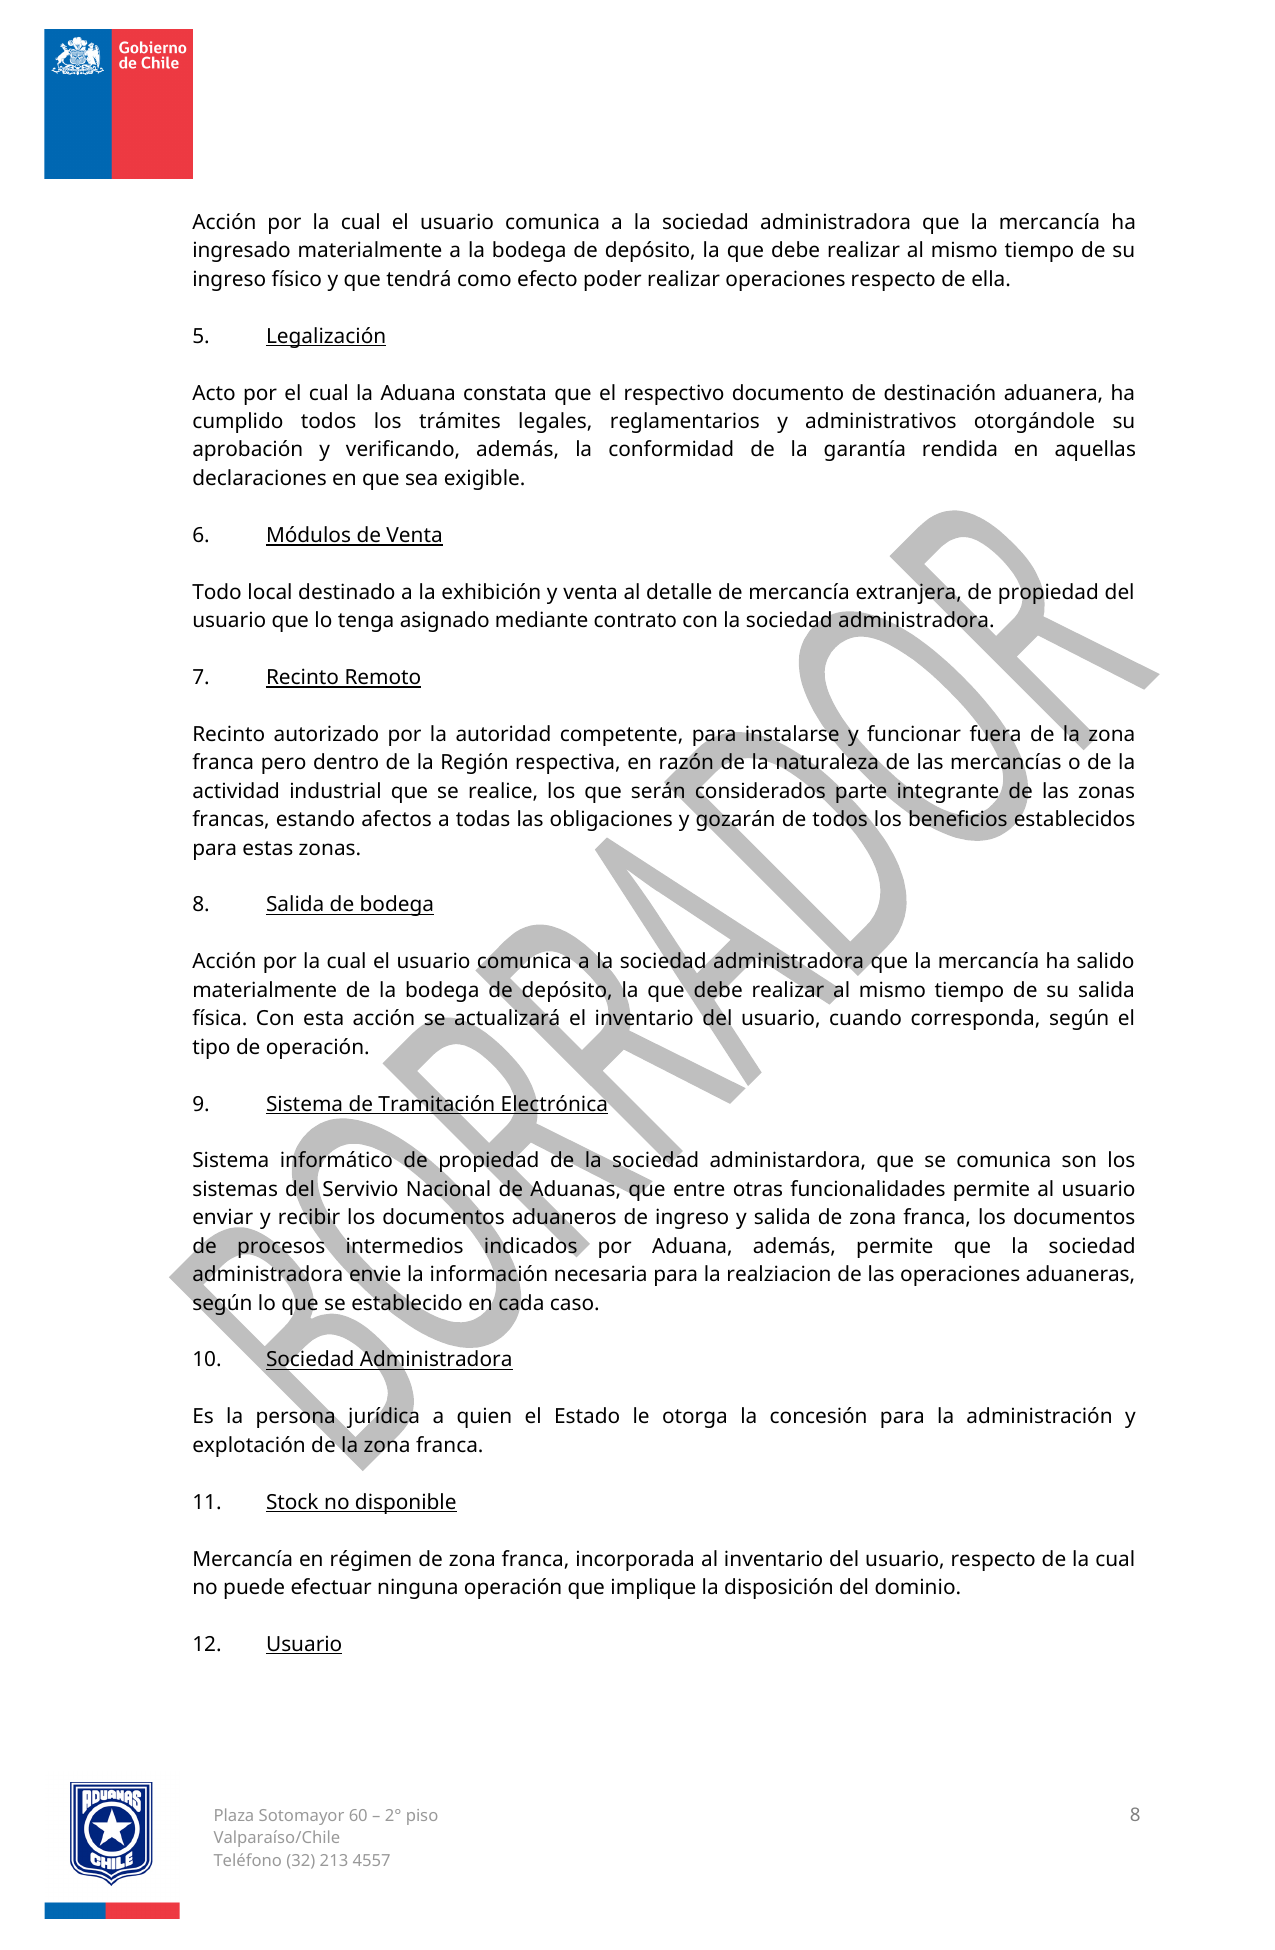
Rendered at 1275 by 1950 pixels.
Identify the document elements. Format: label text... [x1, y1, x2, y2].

list Legalización [192, 321, 1137, 349]
picture [44, 1771, 180, 1919]
text Todo local destinado a la exhibición y venta al detalle de mercancía extranjera, de propiedad del usuario que lo tenga asignado mediante contrato con la sociedad administradora. [192, 577, 1137, 634]
text Es la persona jurídica a quien el Estado le otorga la concesión para la administración y explotación de la zona franca. [192, 1401, 1137, 1458]
text Acto por el cual la Aduana constata que el respectivo documento de destinación aduanera, ha cumplido todos los trámites legales, reglamentarios y administrativos otorgándole su aprobación y verificando, además, la conformidad de la garantía rendida en aquellas declaraciones en que sea exigible. [192, 378, 1137, 491]
list Sistema de Tramitación Electrónica [192, 1089, 1137, 1117]
list Sociedad Administradora [192, 1344, 1137, 1373]
list Stock no disponible [192, 1487, 1137, 1515]
picture [44, 29, 193, 179]
list Módulos de Venta [192, 520, 1137, 548]
text Acción por la cual el usuario comunica a la sociedad administradora que la mercancía ha ingresado materialmente a la bodega de depósito, la que debe realizar al mismo tiempo de su ingreso físico y que tendrá como efecto poder realizar operaciones respecto de ella. [192, 207, 1137, 292]
list Salida de bodega [192, 889, 1137, 918]
list Recinto Remoto [192, 662, 1137, 691]
text Acción por la cual el usuario comunica a la sociedad administradora que la mercancía ha salido materialmente de la bodega de depósito, la que debe realizar al mismo tiempo de su salida física. Con esta acción se actualizará el inventario del usuario, cuando corresponda, según el tipo de operación. [192, 946, 1137, 1060]
text Sistema informático de propiedad de la sociedad administardora, que se comunica son los sistemas del Servivio Nacional de Aduanas, que entre otras funcionalidades permite al usuario enviar y recibir los documentos aduaneros de ingreso y salida de zona franca, los documentos de procesos intermedios indicados por Aduana, además, permite que la sociedad administradora envie la información necesaria para la realziacion de las operaciones aduaneras, según lo que se establecido en cada caso. [192, 1146, 1137, 1316]
text Mercancía en régimen de zona franca, incorporada al inventario del usuario, respecto de la cual no puede efectuar ninguna operación que implique la disposición del dominio. [192, 1544, 1137, 1601]
text Recinto autorizado por la autoridad competente, para instalarse y funcionar fuera de la zona franca pero dentro de la Región respectiva, en razón de la naturaleza de las mercancías o de la actividad industrial que se realice, los que serán considerados parte integrante de las zonas francas, estando afectos a todas las obligaciones y gozarán de todos los beneficios establecidos para estas zonas. [192, 719, 1137, 861]
list Usuario [192, 1629, 1137, 1657]
